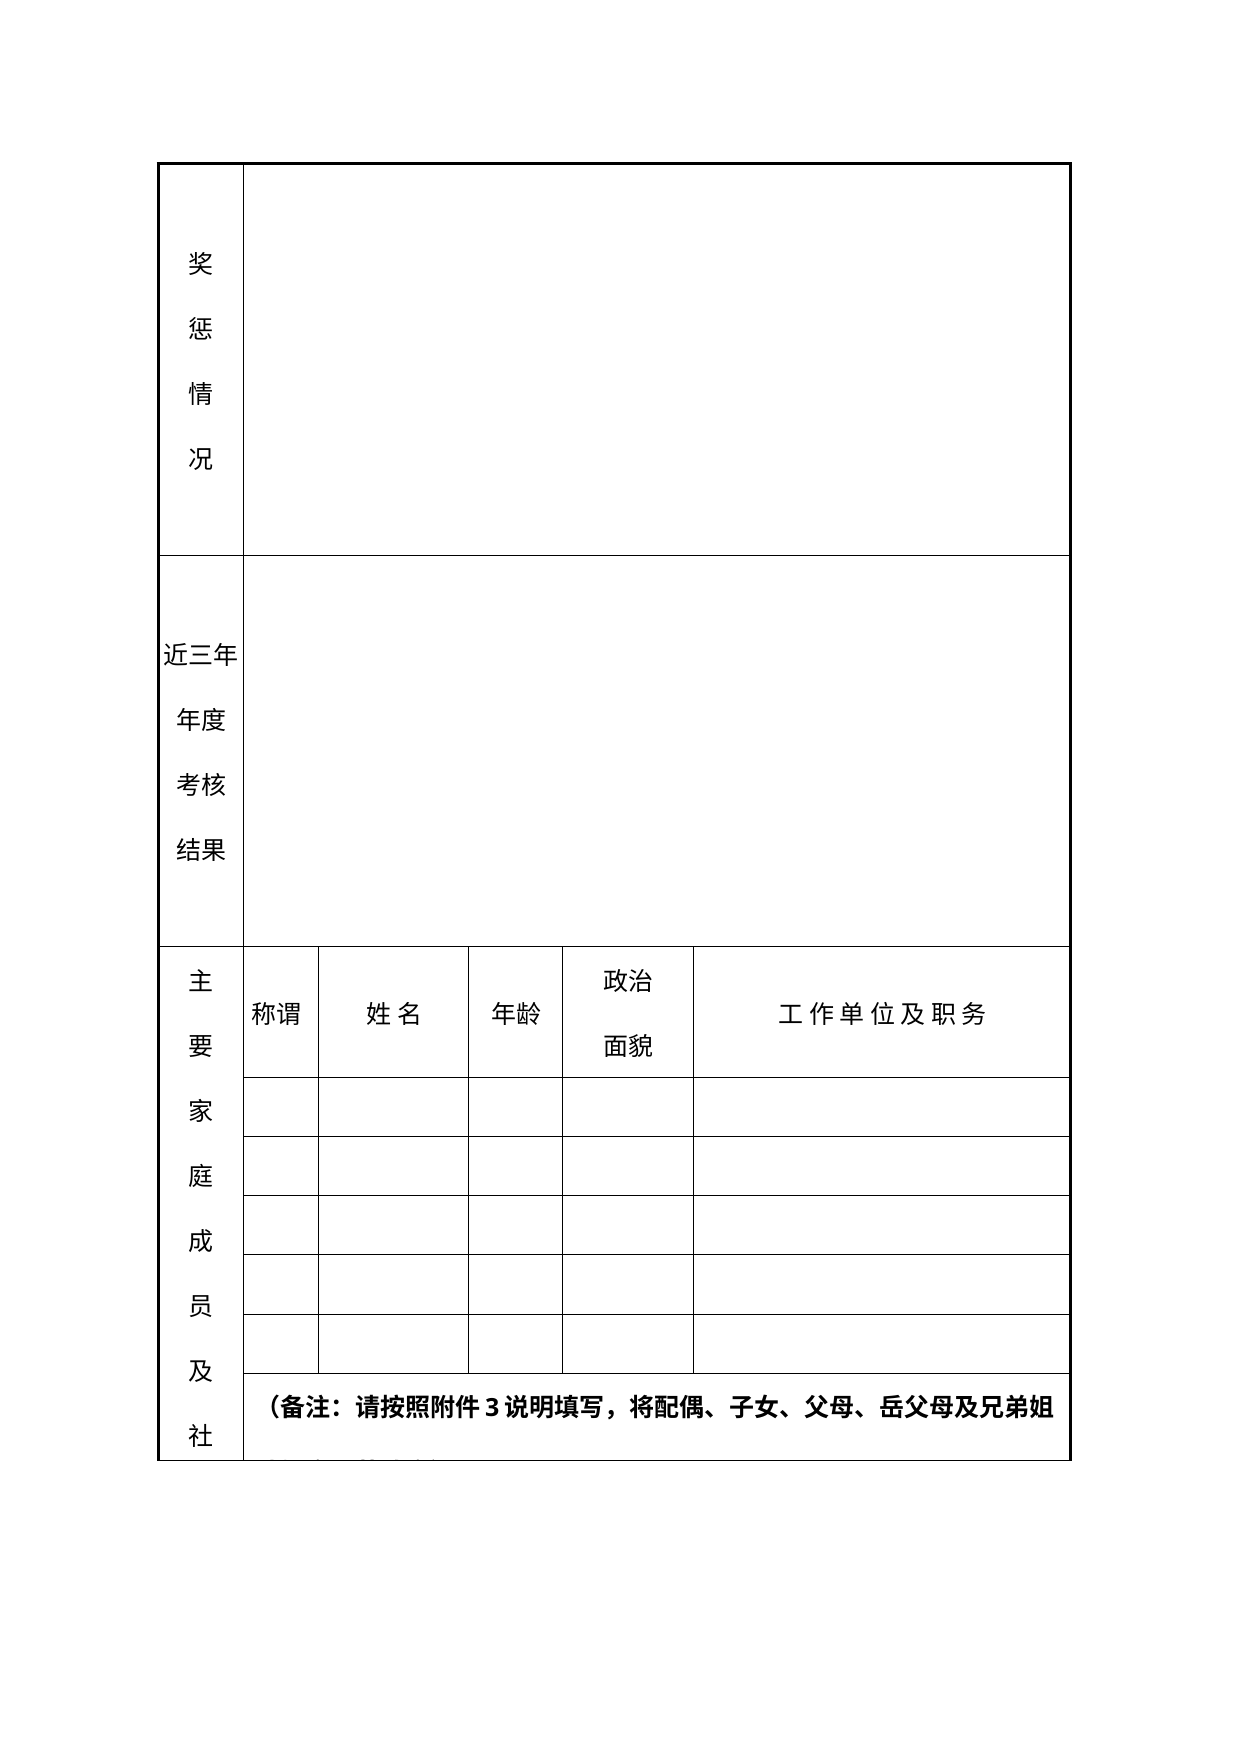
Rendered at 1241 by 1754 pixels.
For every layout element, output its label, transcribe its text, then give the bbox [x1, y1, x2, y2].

table_cell [244, 165, 1069, 555]
table_cell [694, 1255, 1069, 1313]
table_cell 政治 面貌 [563, 947, 693, 1077]
table_cell [694, 1137, 1069, 1195]
table_cell [694, 1315, 1069, 1372]
table_cell [563, 1255, 693, 1313]
table_cell [469, 1078, 562, 1136]
table_cell [563, 1078, 693, 1136]
table_cell 奖 惩 情 况 [160, 165, 243, 555]
table_cell [319, 1137, 468, 1195]
table_cell [244, 1137, 318, 1195]
table_cell [563, 1315, 693, 1372]
table_cell [563, 1137, 693, 1195]
table_cell 近三年年度 考核 结果 [160, 556, 243, 946]
table_cell [319, 1255, 468, 1313]
table_cell [319, 1078, 468, 1136]
table_cell （备注：请按照附件3说明填写，将配偶、子女、父母、岳父母及兄弟姐妹如实规范填齐） [244, 1374, 1069, 1459]
table_cell 姓 名 [319, 947, 468, 1077]
table_cell [469, 1315, 562, 1372]
table_cell [244, 1196, 318, 1254]
table_cell [244, 1315, 318, 1372]
table_cell 主 要 家 庭 成 员 及 社 会 关 系 [160, 947, 243, 1459]
table_cell [469, 1255, 562, 1313]
table_cell 年龄 [469, 947, 562, 1077]
table_cell [319, 1196, 468, 1254]
table_cell [319, 1315, 468, 1372]
table_cell [563, 1196, 693, 1254]
table_cell [694, 1196, 1069, 1254]
table_cell [244, 556, 1069, 946]
table_cell [469, 1196, 562, 1254]
table_cell [244, 1078, 318, 1136]
table_cell [244, 1255, 318, 1313]
table_cell 称谓 [244, 947, 318, 1077]
table_cell 工 作 单 位 及 职 务 [694, 947, 1069, 1077]
table_cell [469, 1137, 562, 1195]
table_cell [694, 1078, 1069, 1136]
